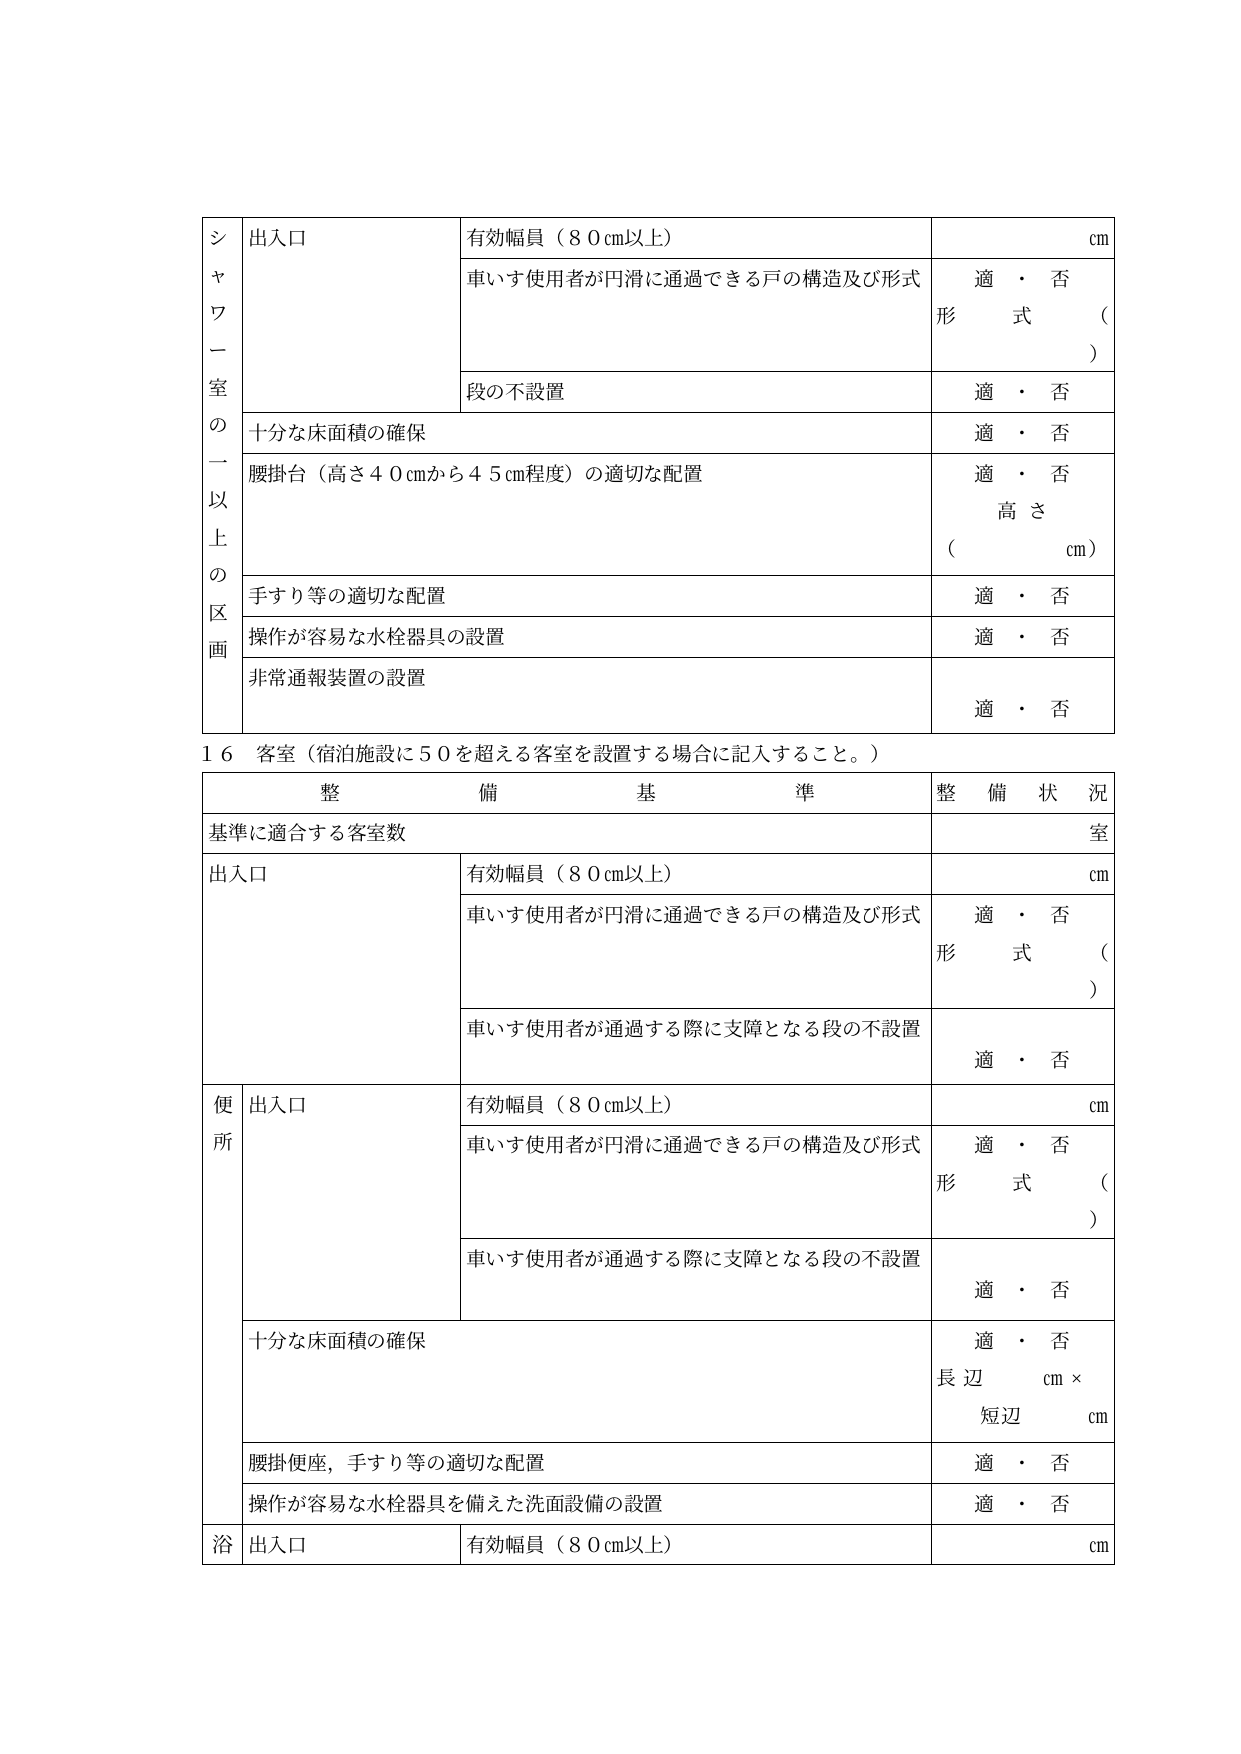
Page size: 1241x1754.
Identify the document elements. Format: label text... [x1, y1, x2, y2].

table_cell 適・否 [932, 1009, 1114, 1084]
table_cell 浴室 [203, 1525, 242, 1564]
table_cell 適・否 [932, 413, 1114, 453]
table_cell ㎝ [932, 854, 1114, 894]
table_cell 適・否 形式（ ） [932, 1126, 1114, 1238]
text １６ 客室（宿泊施設に５０を超える客室を設置する場合に記入すること。） [177, 734, 1063, 772]
table_cell 十分な床面積の確保 [243, 1321, 931, 1442]
table_cell 適・否 形式（ ） [932, 895, 1114, 1008]
table_cell 操作が容易な水栓器具の設置 [243, 617, 931, 657]
table_cell 非常通報装置の設置 [243, 658, 931, 733]
table_cell 車いす使用者が円滑に通過できる戸の構造及び形式 [461, 895, 931, 1008]
table_cell 有効幅員（８０㎝以上） [461, 218, 931, 258]
table_cell ㎝ [932, 218, 1114, 258]
table_cell 適・否 [932, 576, 1114, 616]
table_cell 段の不設置 [461, 372, 931, 412]
table_cell 室 [932, 814, 1114, 853]
table_cell 十分な床面積の確保 [243, 413, 931, 453]
table_cell 車いす使用者が通過する際に支障となる段の不設置 [461, 1239, 931, 1320]
table_cell ㎝ [932, 1085, 1114, 1124]
table_header 整 備 基 準 [203, 773, 931, 812]
table_cell 腰掛台（高さ４０㎝から４５㎝程度）の適切な配置 [243, 454, 931, 575]
table_cell 出入口 [243, 218, 460, 412]
table_cell 出入口 [243, 1085, 460, 1320]
table_cell 有効幅員（８０㎝以上） [461, 1525, 931, 1564]
table_cell 適・否 [932, 617, 1114, 657]
table_cell 適・否 [932, 1239, 1114, 1320]
table_cell 腰掛便座，手すり等の適切な配置 [243, 1443, 931, 1483]
table_cell 車いす使用者が円滑に通過できる戸の構造及び形式 [461, 259, 931, 371]
table_cell 適・否 [932, 658, 1114, 733]
table_cell 適・否 形式（ ） [932, 259, 1114, 371]
table_cell 有効幅員（８０㎝以上） [461, 1085, 931, 1124]
table_header 整備状況 [932, 773, 1114, 812]
table_cell 車いす使用者が通過する際に支障となる段の不設置 [461, 1009, 931, 1084]
table_cell ㎝ [932, 1525, 1114, 1564]
table_cell 基準に適合する客室数 [203, 814, 931, 853]
table_cell 出入口 [203, 854, 460, 1084]
table_cell 出入口 [243, 1525, 460, 1564]
table_cell シャワー室の一以上の区画 [203, 218, 242, 733]
table_cell 便所 [203, 1085, 242, 1524]
table_cell 適・否 長辺 ㎝× 短辺 ㎝ [932, 1321, 1114, 1442]
table_cell 適・否 [932, 1443, 1114, 1483]
table_cell 車いす使用者が円滑に通過できる戸の構造及び形式 [461, 1126, 931, 1238]
table_cell 手すり等の適切な配置 [243, 576, 931, 616]
table_cell 適・否 高さ （ ㎝） [932, 454, 1114, 575]
table_cell 適・否 [932, 1484, 1114, 1524]
table_cell 有効幅員（８０㎝以上） [461, 854, 931, 894]
table_cell 操作が容易な水栓器具を備えた洗面設備の設置 [243, 1484, 931, 1524]
table_cell 適・否 [932, 372, 1114, 412]
